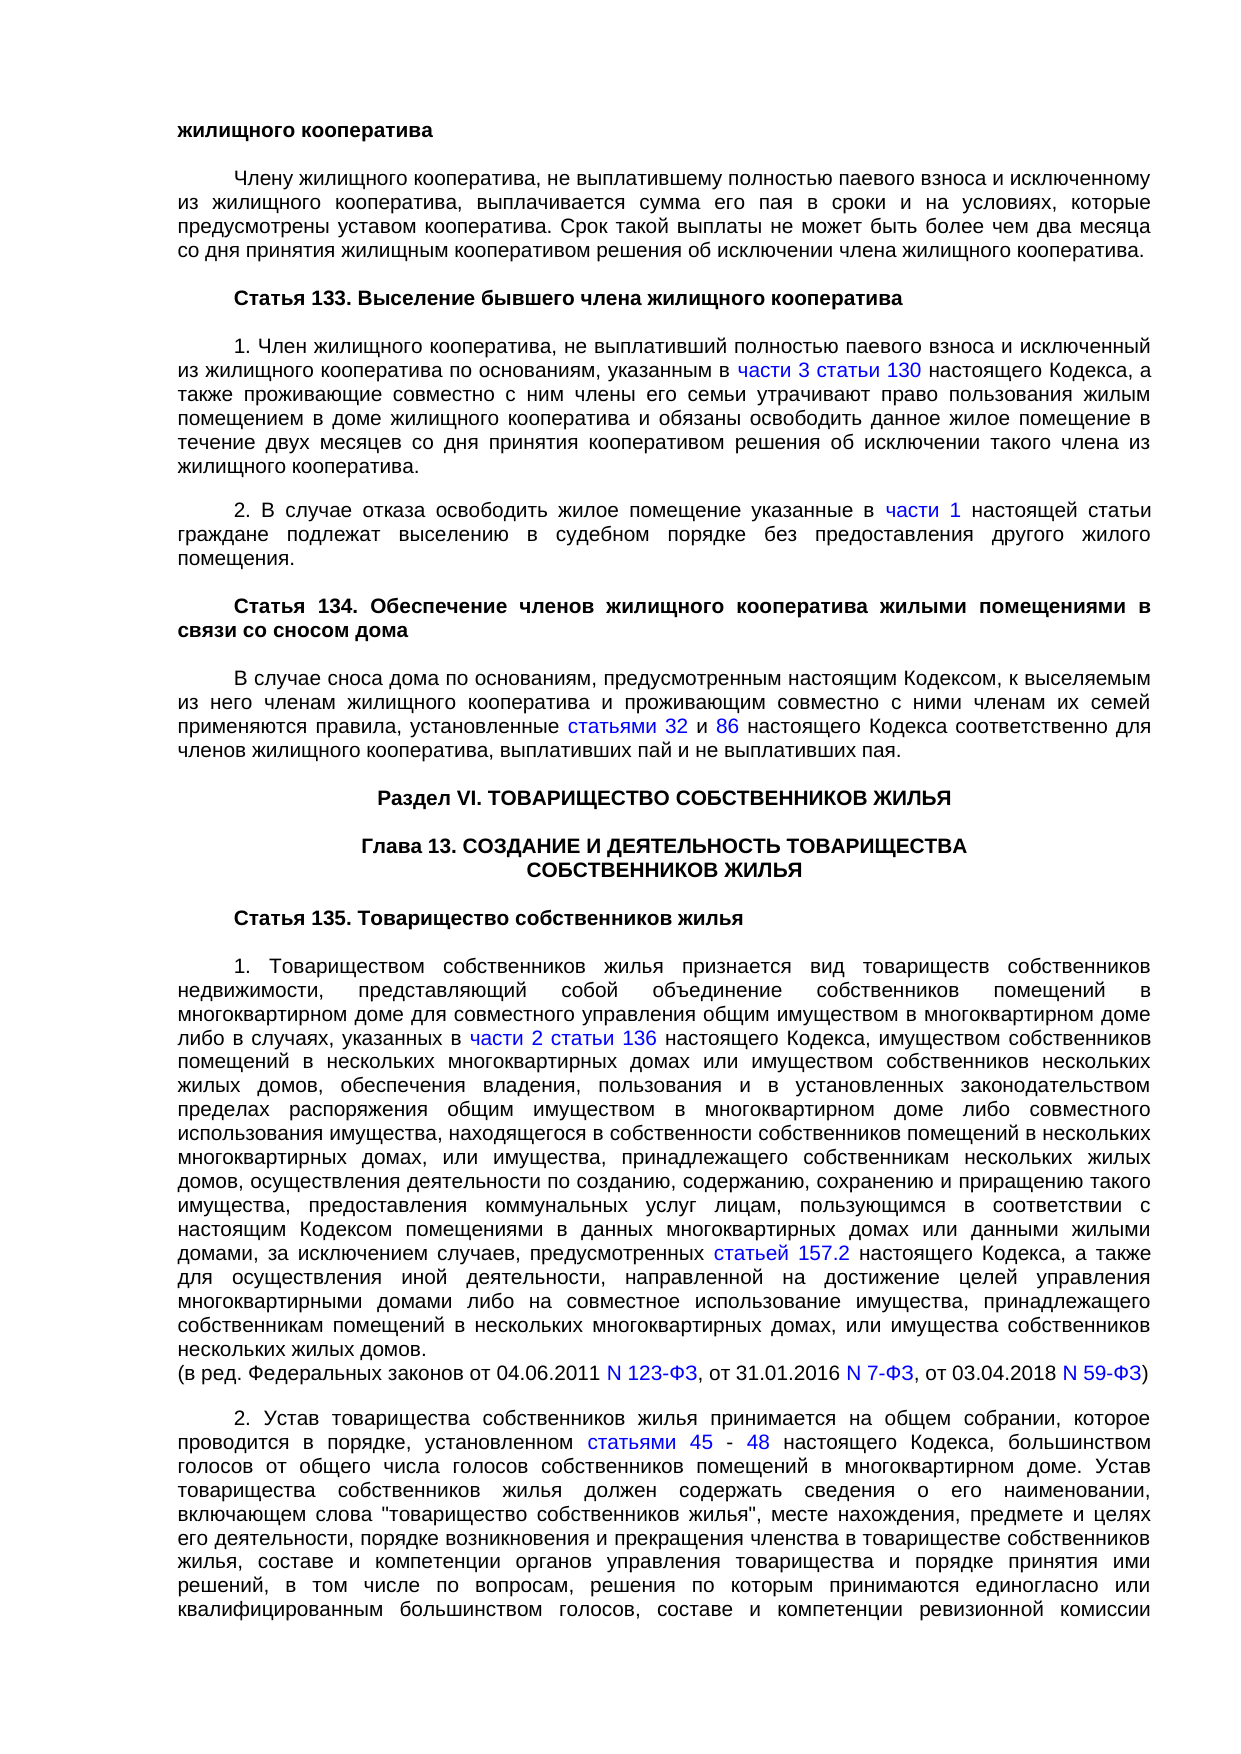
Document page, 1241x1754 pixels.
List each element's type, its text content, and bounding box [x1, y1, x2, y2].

text (в ред. Федеральных законов от 04.06.2011 N 123-ФЗ, от 31.01.2016 N 7-ФЗ, от 03.04.2018 N 59-ФЗ) [177, 1361, 1152, 1385]
text В случае сноса дома по основаниям, предусмотренным настоящим Кодексом, к выселяемым из него членам жилищного кооператива и проживающим совместно с ними членам их семей применяются правила, установленные статьями 32 и 86 настоящего Кодекса соответственно для членов жилищного кооператива, выплативших пай и не выплативших пая. [177, 666, 1152, 762]
title Раздел VI. ТОВАРИЩЕСТВО СОБСТВЕННИКОВ ЖИЛЬЯ [177, 786, 1152, 810]
title Статья 133. Выселение бывшего члена жилищного кооператива [177, 286, 1152, 310]
title Статья 134. Обеспечение членов жилищного кооператива жилыми помещениями в связи со сносом дома [177, 594, 1152, 642]
text 1. Член жилищного кооператива, не выплативший полностью паевого взноса и исключенный из жилищного кооператива по основаниям, указанным в части 3 статьи 130 настоящего Кодекса, а также проживающие совместно с ним члены его семьи утрачивают право пользования жилым помещением в доме жилищного кооператива и обязаны освободить данное жилое помещение в течение двух месяцев со дня принятия кооперативом решения об исключении такого члена из жилищного кооператива. [177, 334, 1152, 477]
text 2. В случае отказа освободить жилое помещение указанные в части 1 настоящей статьи граждане подлежат выселению в судебном порядке без предоставления другого жилого помещения. [177, 498, 1152, 570]
title Глава 13. СОЗДАНИЕ И ДЕЯТЕЛЬНОСТЬ ТОВАРИЩЕСТВА [177, 834, 1152, 858]
text 1. Товариществом собственников жилья признается вид товариществ собственников недвижимости, представляющий собой объединение собственников помещений в многоквартирном доме для совместного управления общим имуществом в многоквартирном доме либо в случаях, указанных в части 2 статьи 136 настоящего Кодекса, имуществом собственников помещений в нескольких многоквартирных домах или имуществом собственников нескольких жилых домов, обеспечения владения, пользования и в установленных законодательством пределах распоряжения общим имуществом в многоквартирном доме либо совместного использования имущества, находящегося в собственности собственников помещений в нескольких многоквартирных домах, или имущества, принадлежащего собственникам нескольких жилых домов, осуществления деятельности по созданию, содержанию, сохранению и приращению такого имущества, предоставления коммунальных услуг лицам, пользующимся в соответствии с настоящим Кодексом помещениями в данных многоквартирных домах или данными жилыми домами, за исключением случаев, предусмотренных статьей 157.2 настоящего Кодекса, а также для осуществления иной деятельности, направленной на достижение целей управления многоквартирными домами либо на совместное использование имущества, принадлежащего собственникам помещений в нескольких многоквартирных домах, или имущества собственников нескольких жилых домов. [177, 953, 1152, 1361]
title СОБСТВЕННИКОВ ЖИЛЬЯ [177, 858, 1152, 882]
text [177, 1406, 1152, 1621]
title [177, 118, 1152, 142]
text Члену жилищного кооператива, не выплатившему полностью паевого взноса и исключенному из жилищного кооператива, выплачивается сумма его пая в сроки и на условиях, которые предусмотрены уставом кооператива. Срок такой выплаты не может быть более чем два месяца со дня принятия жилищным кооперативом решения об исключении члена жилищного кооператива. [177, 166, 1152, 262]
title Статья 135. Товарищество собственников жилья [177, 906, 1152, 929]
